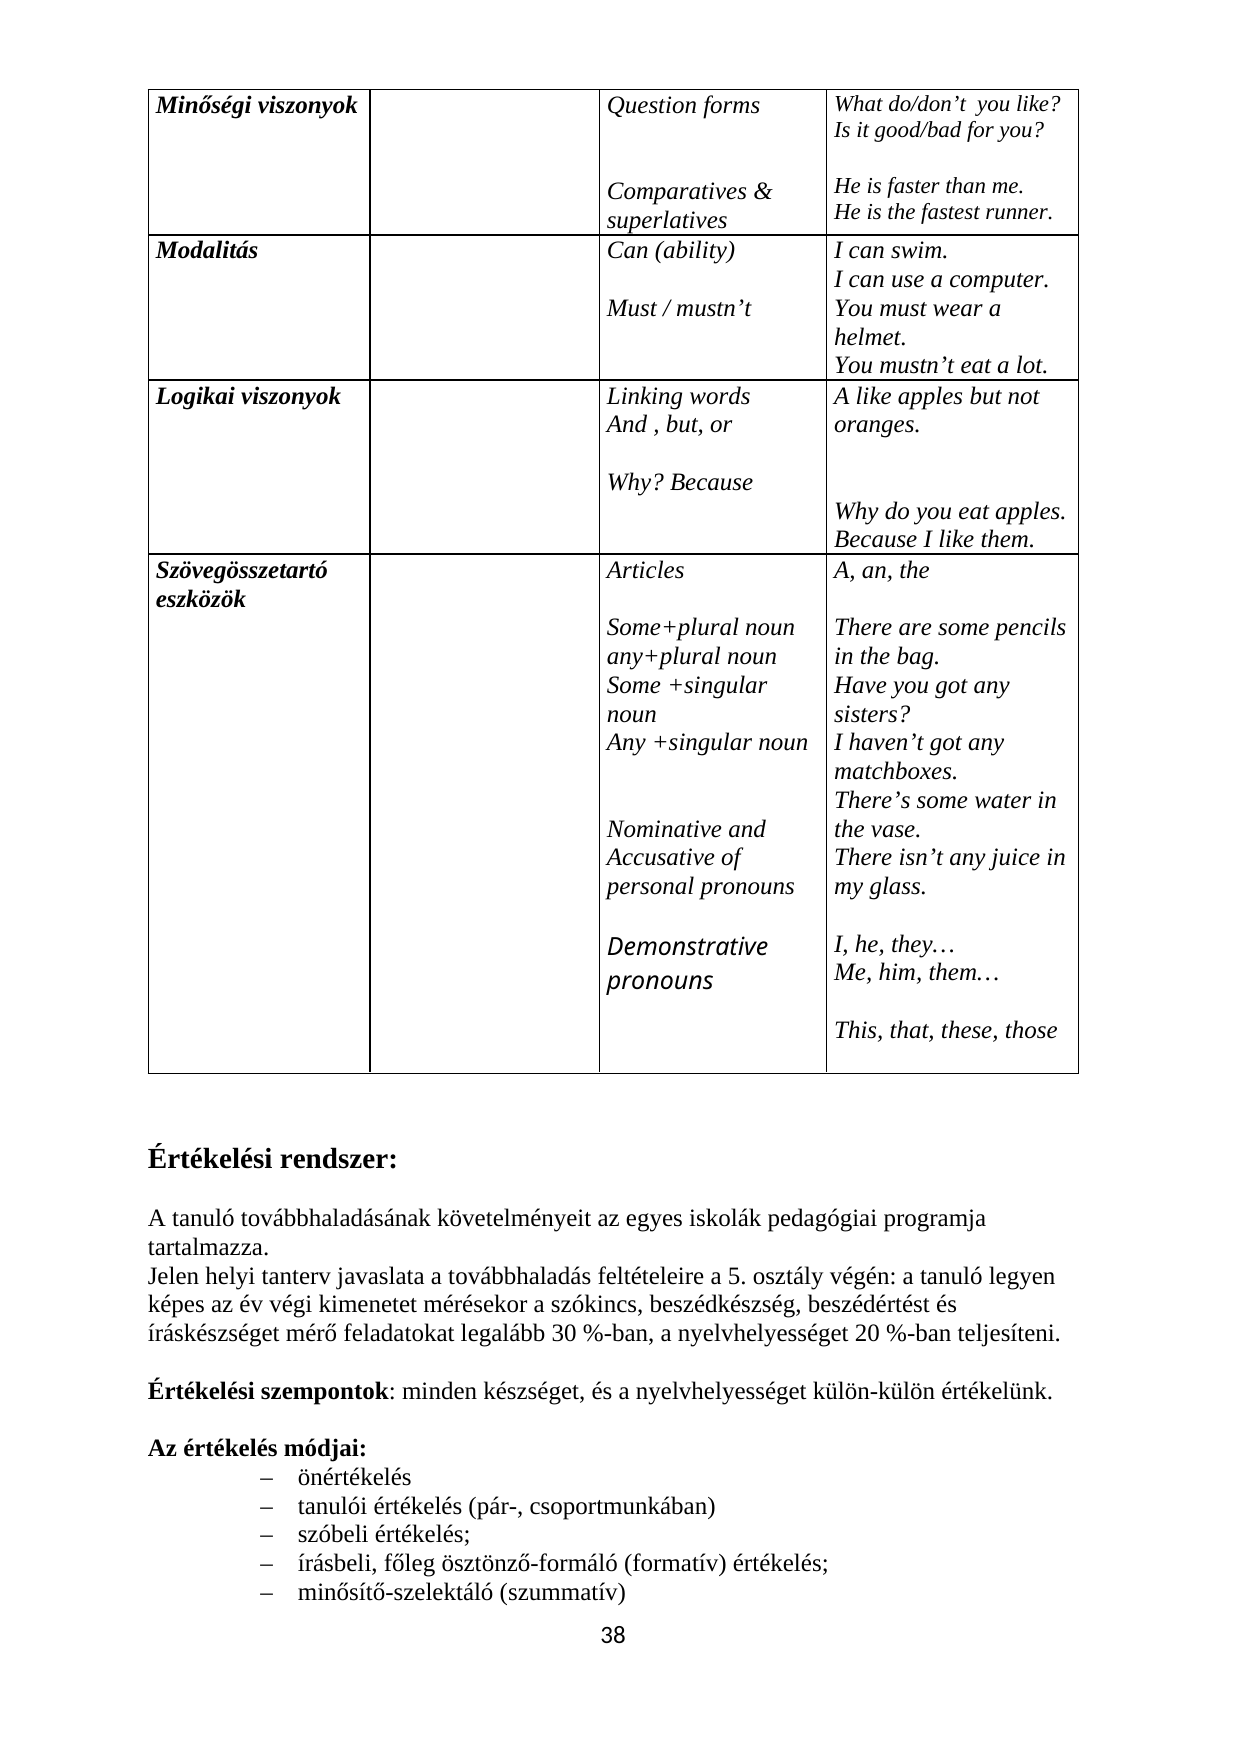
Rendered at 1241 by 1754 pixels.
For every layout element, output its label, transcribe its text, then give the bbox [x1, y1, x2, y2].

table_cell Logikai viszonyok [149, 381, 369, 553]
text Értékelési szempontok: minden készséget, és a nyelvhelyességet külön-külön értékelünk. [148, 1376, 1078, 1404]
table_cell Minőségi viszonyok [149, 90, 369, 234]
table_cell [371, 381, 599, 553]
list szóbeli értékelés; [260, 1519, 1078, 1548]
table_cell Szövegösszetartó eszközök [149, 555, 369, 1072]
table_cell A like apples but not oranges. Why do you eat apples. Because I like them. [827, 381, 1078, 553]
table_cell Modalitás [149, 236, 369, 379]
table_cell Can (ability) Must / mustn’t [600, 236, 826, 379]
text Jelen helyi tanterv javaslata a továbbhaladás feltételeire a 5. osztály végén: a tanuló legyen képes az év végi kimenetet mérésekor a szókincs, beszédkészség, beszédértést és íráskészséget mérő feladatokat legalább 30 %-ban, a nyelvhelyességet 20 %-ban teljesíteni. [148, 1261, 1078, 1347]
table_cell Question forms Comparatives & superlatives [600, 90, 826, 234]
table_cell [371, 555, 599, 1072]
list önértékelés [260, 1462, 1078, 1491]
text Az értékelés módjai: [148, 1433, 1078, 1462]
table_cell Linking words And , but, or Why? Because [600, 381, 826, 553]
table_cell I can swim. I can use a computer. You must wear a helmet. You mustn’t eat a lot. [827, 236, 1078, 379]
text Értékelési rendszer: [148, 1141, 1078, 1174]
table_cell Articles Some+plural noun any+plural noun Some +singular noun Any +singular noun Nominative and Accusative of personal pronouns Demonstrative pronouns [600, 555, 826, 1072]
list tanulói értékelés (pár-, csoportmunkában) [260, 1491, 1078, 1519]
text A tanuló továbbhaladásának követelményeit az egyes iskolák pedagógiai programja tartalmazza. [148, 1203, 1078, 1261]
table_cell What do/don’t you like? Is it good/bad for you? He is faster than me. He is the fastest runner. [827, 90, 1078, 234]
table_cell [371, 236, 599, 379]
table_cell [371, 90, 599, 234]
table_cell A, an, the There are some pencils in the bag. Have you got any sisters? I haven’t got any matchboxes. There’s some water in the vase. There isn’t any juice in my glass. I, he, they… Me, him, them… This, that, these, those [827, 555, 1078, 1072]
list minősítő-szelektáló (szummatív) [260, 1577, 1078, 1606]
list írásbeli, főleg ösztönző-formáló (formatív) értékelés; [260, 1548, 1078, 1577]
